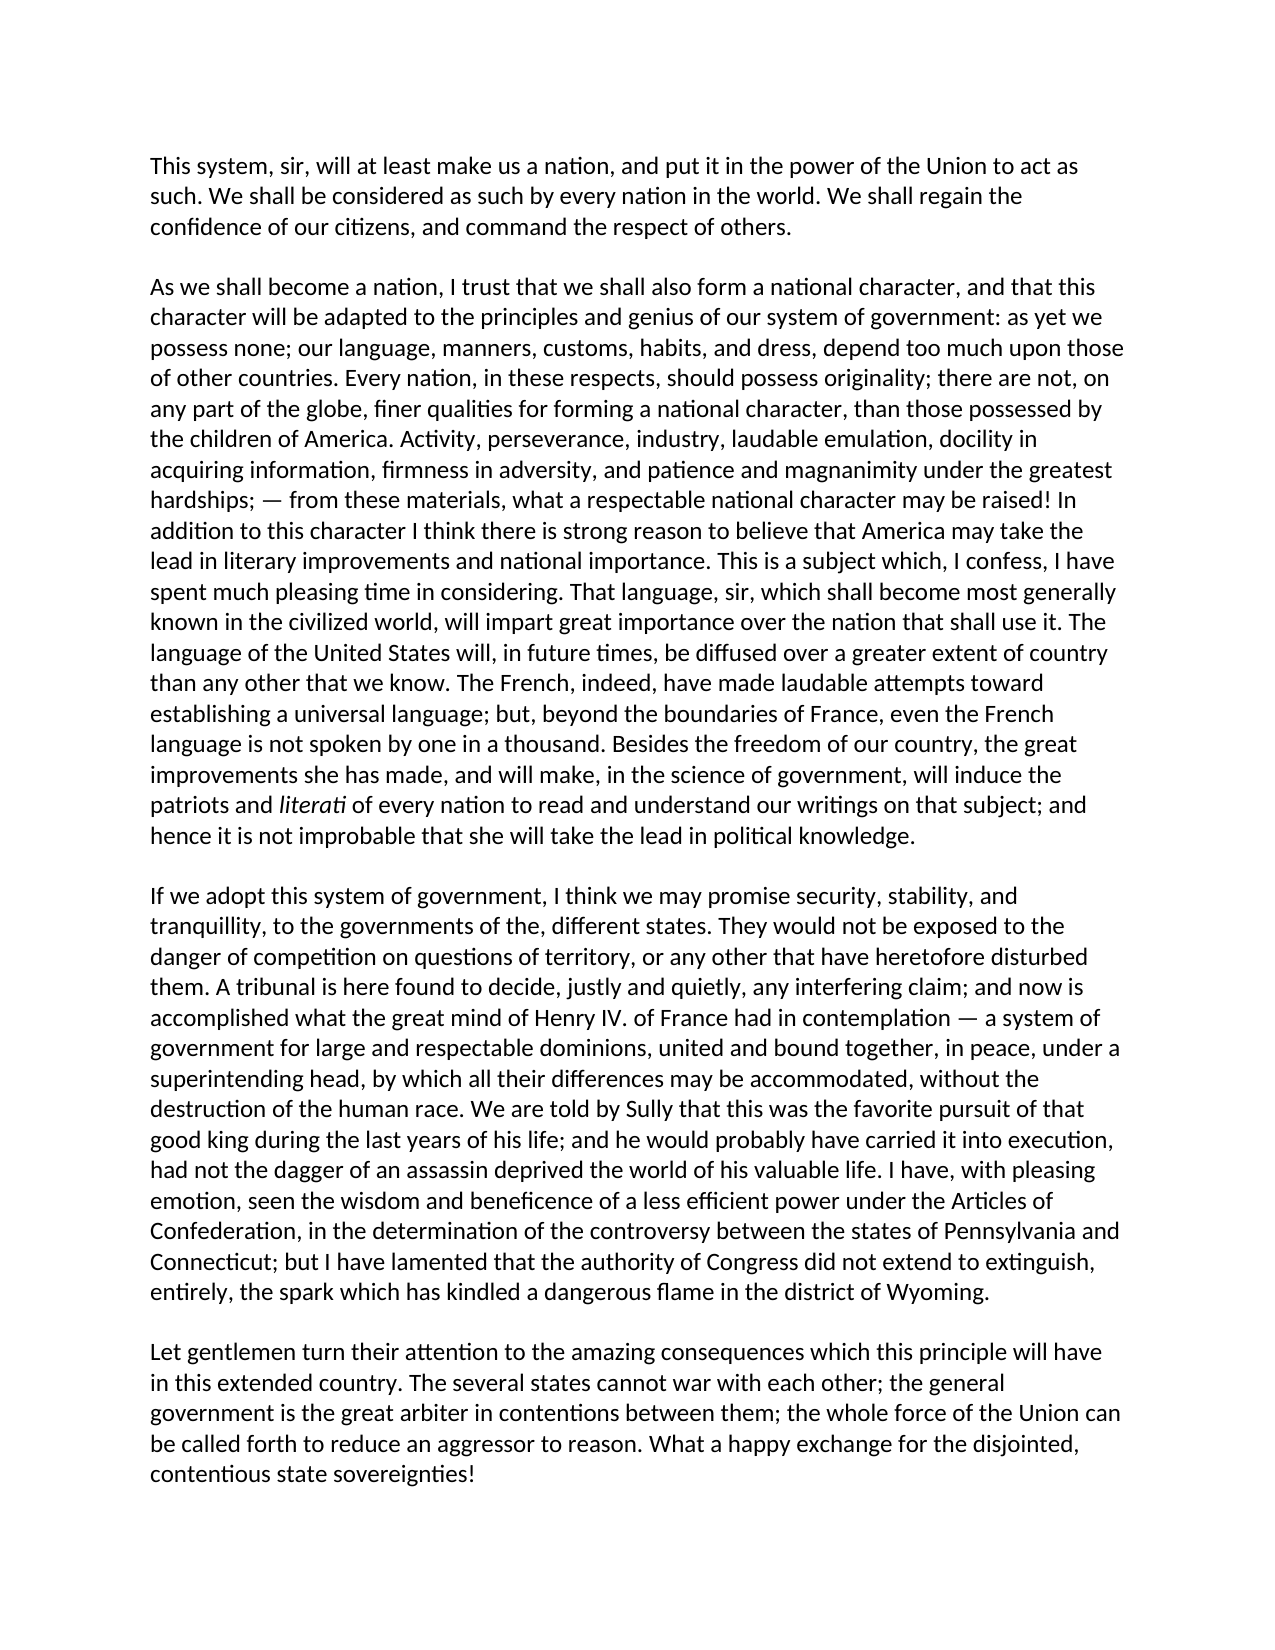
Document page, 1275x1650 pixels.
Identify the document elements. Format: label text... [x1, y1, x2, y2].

text Let gentlemen turn their attention to the amazing consequences which this principle will have in this extended country. The several states cannot war with each other; the general government is the great arbiter in contentions between them; the whole force of the Union can be called forth to reduce an aggressor to reason. What a happy exchange for the disjointed, contentious state sovereignties! [150, 1336, 1125, 1489]
text If we adopt this system of government, I think we may promise security, stability, and tranquillity, to the governments of the, different states. They would not be exposed to the danger of competition on questions of territory, or any other that have heretofore disturbed them. A tribunal is here found to decide, justly and quietly, any interfering claim; and now is accomplished what the great mind of Henry IV. of France had in contemplation — a system of government for large and respectable dominions, united and bound together, in peace, under a superintending head, by which all their differences may be accommodated, without the destruction of the human race. We are told by Sully that this was the favorite pursuit of that good king during the last years of his life; and he would probably have carried it into execution, had not the dagger of an assassin deprived the world of his valuable life. I have, with pleasing emotion, seen the wisdom and beneficence of a less efficient power under the Articles of Confederation, in the determination of the controversy between the states of Pennsylvania and Connecticut; but I have lamented that the authority of Congress did not extend to extinguish, entirely, the spark which has kindled a dangerous flame in the district of Wyoming. [150, 880, 1125, 1307]
text This system, sir, will at least make us a nation, and put it in the power of the Union to act as such. We shall be considered as such by every nation in the world. We shall regain the confidence of our citizens, and command the respect of others. [150, 150, 1125, 242]
text As we shall become a nation, I trust that we shall also form a national character, and that this character will be adapted to the principles and genius of our system of government: as yet we possess none; our language, manners, customs, habits, and dress, depend too much upon those of other countries. Every nation, in these respects, should possess originality; there are not, on any part of the globe, finer qualities for forming a national character, than those possessed by the children of America. Activity, perseverance, industry, laudable emulation, docility in acquiring information, firmness in adversity, and patience and magnanimity under the greatest hardships; — from these materials, what a respectable national character may be raised! In addition to this character I think there is strong reason to believe that America may take the lead in literary improvements and national importance. This is a subject which, I confess, I have spent much pleasing time in considering. That language, sir, which shall become most generally known in the civilized world, will impart great importance over the nation that shall use it. The language of the United States will, in future times, be diffused over a greater extent of country than any other that we know. The French, indeed, have made laudable attempts toward establishing a universal language; but, beyond the boundaries of France, even the French language is not spoken by one in a thousand. Besides the freedom of our country, the great improvements she has made, and will make, in the science of government, will induce the patriots and literati of every nation to read and understand our writings on that subject; and hence it is not improbable that she will take the lead in political knowledge. [150, 271, 1125, 851]
